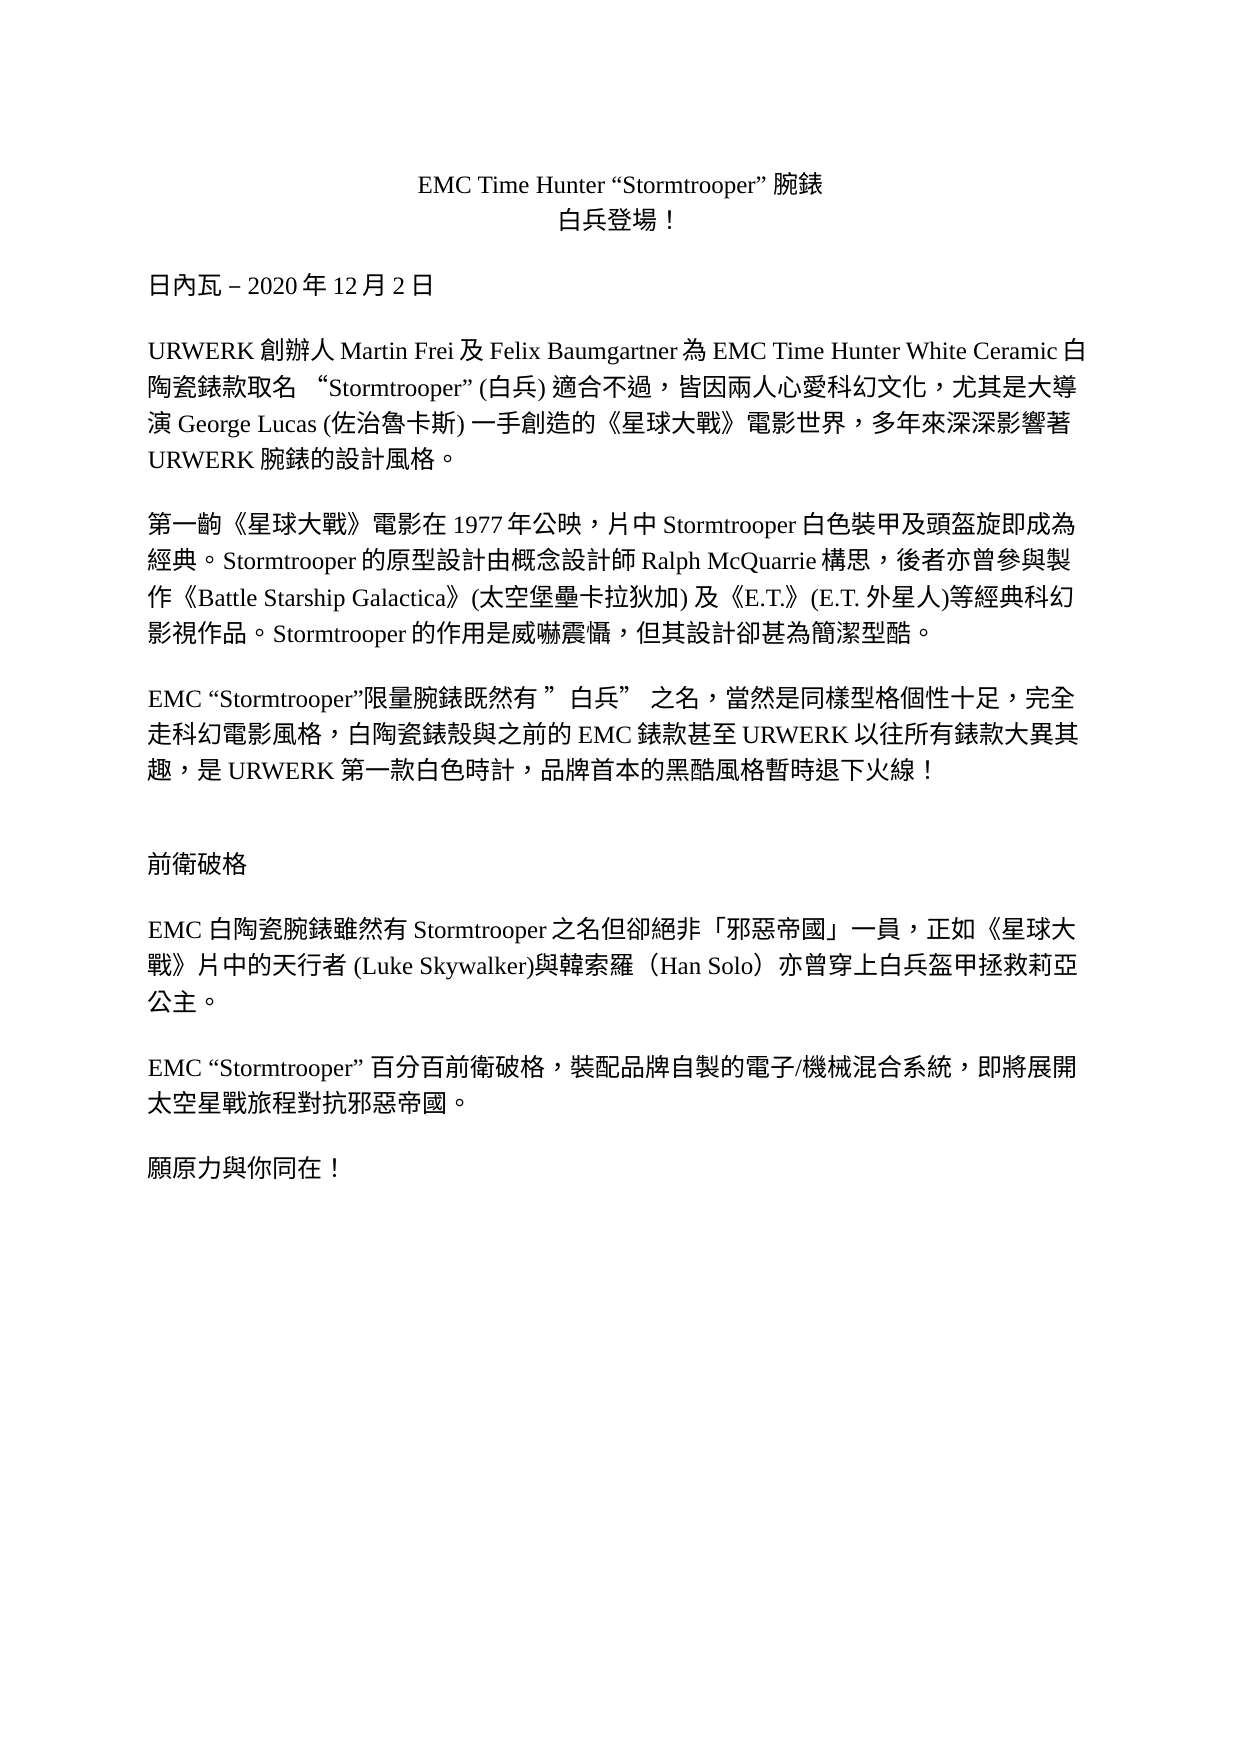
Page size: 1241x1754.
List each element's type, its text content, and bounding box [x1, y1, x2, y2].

text 願原力與你同在！ [148, 1148, 1093, 1184]
text URWERK創辦人Martin Frei及Felix Baumgartner為EMC Time Hunter White Ceramic白陶瓷錶款取名 “Stormtrooper” (白兵) 適合不過，皆因兩人心愛科幻文化，尤其是大導演George Lucas (佐治魯卡斯) 一手創造的《星球大戰》電影世界，多年來深深影響著URWERK腕錶的設計風格。 [148, 331, 1093, 476]
text 第一齣《星球大戰》電影在1977年公映，片中Stormtrooper白色裝甲及頭盔旋即成為經典。Stormtrooper的原型設計由概念設計師Ralph McQuarrie構思，後者亦曾參與製作《Battle Starship Galactica》(太空堡壘卡拉狄加) 及《E.T.》(E.T. 外星人)等經典科幻影視作品。Stormtrooper的作用是威嚇震懾，但其設計卻甚為簡潔型酷。 [148, 504, 1093, 649]
text EMC Time Hunter “Stormtrooper” 腕錶 [148, 164, 1093, 201]
text 前衛破格 [148, 844, 1093, 881]
text 日內瓦 – 2020年12月2日 [148, 266, 1093, 302]
text EMC “Stormtrooper” 百分百前衛破格，裝配品牌自製的電子/機械混合系統，即將展開太空星戰旅程對抗邪惡帝國。 [148, 1047, 1093, 1119]
text 白兵登場！ [148, 201, 1093, 237]
text EMC 白陶瓷腕錶雖然有Stormtrooper之名但卻絕非「邪惡帝國」一員，正如《星球大戰》片中的天行者 (Luke Skywalker)與韓索羅（Han Solo）亦曾穿上白兵盔甲拯救莉亞公主。 [148, 909, 1093, 1018]
text EMC “Stormtrooper”限量腕錶既然有 ”白兵” 之名，當然是同樣型格個性十足，完全走科幻電影風格，白陶瓷錶殼與之前的EMC錶款甚至URWERK以往所有錶款大異其趣，是URWERK第一款白色時計，品牌首本的黑酷風格暫時退下火線！ [148, 678, 1093, 787]
